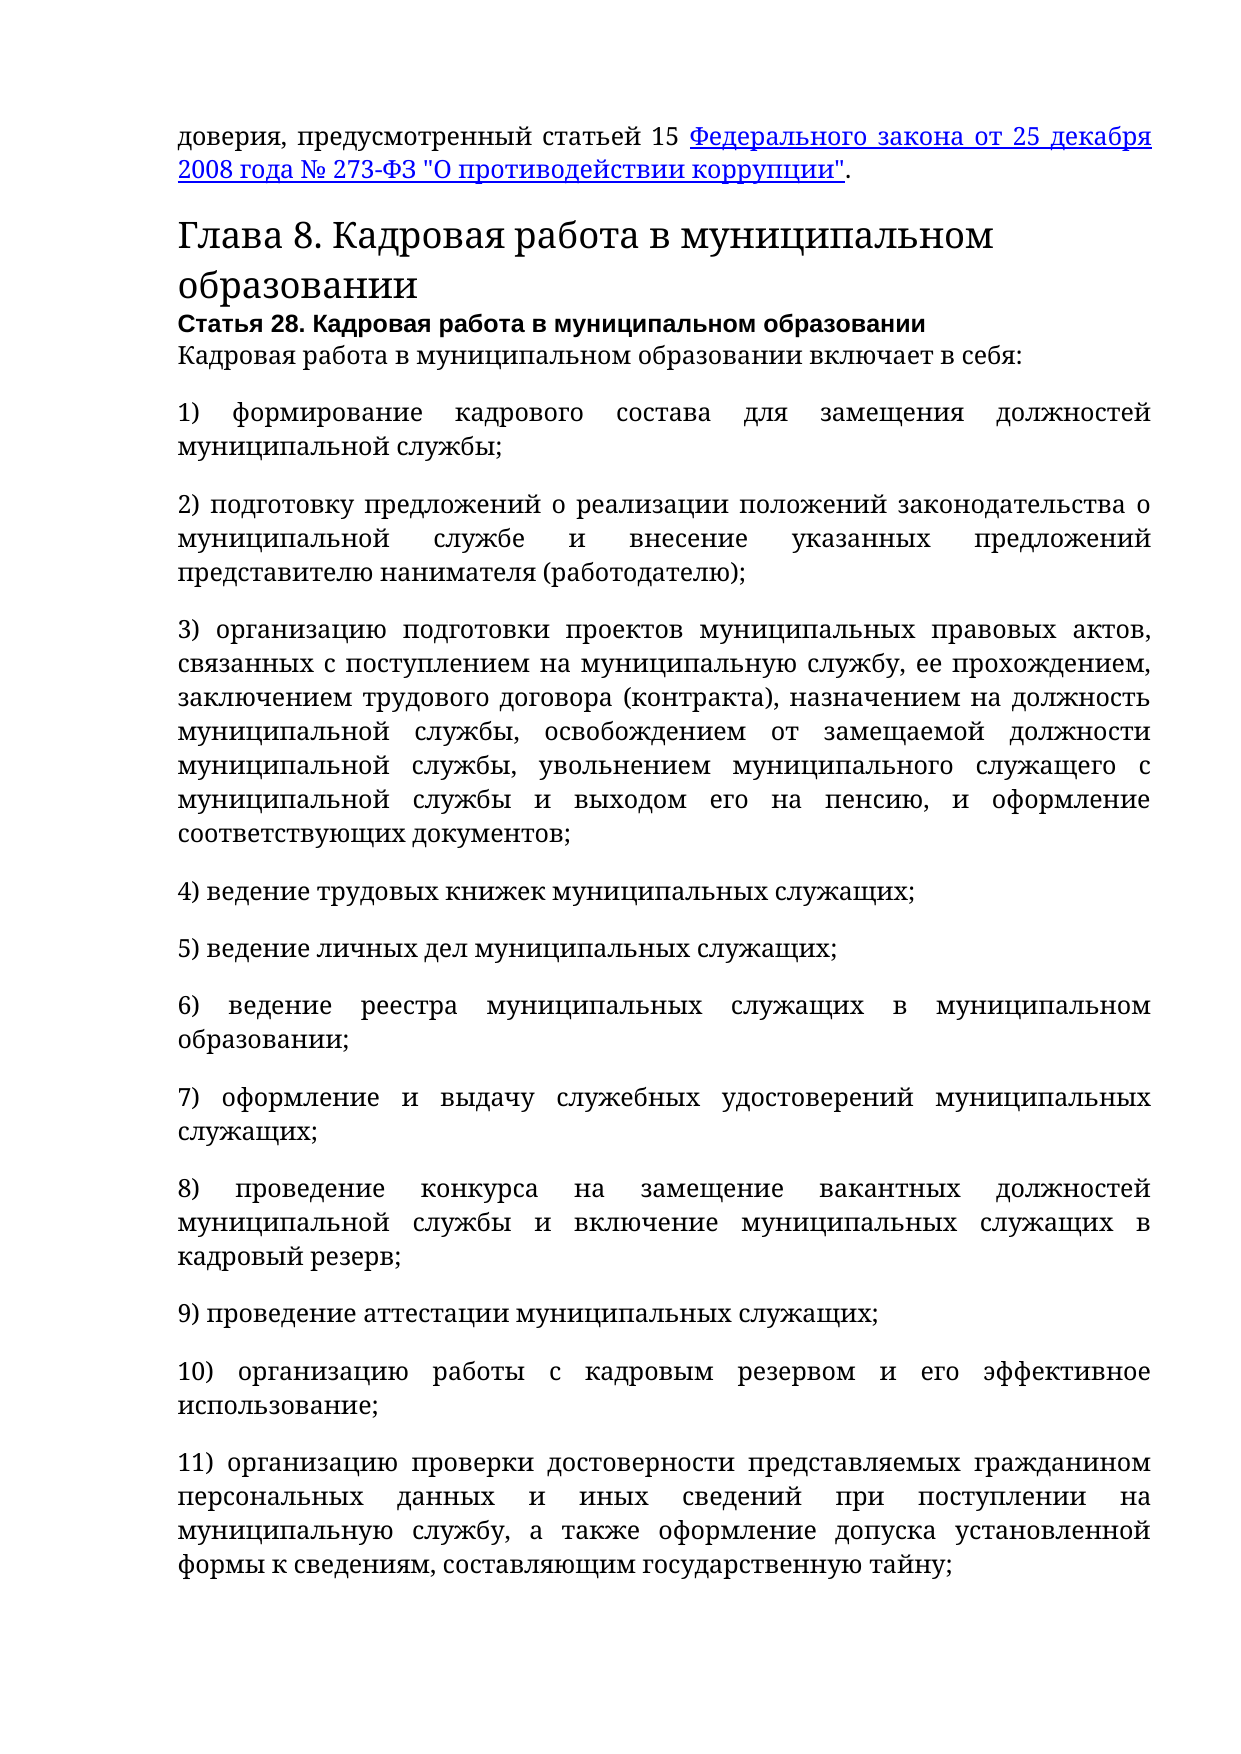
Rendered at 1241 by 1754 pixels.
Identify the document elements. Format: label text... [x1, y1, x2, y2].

text 8) проведение конкурса на замещение вакантных должностей муниципальной службы и включение муниципальных служащих в кадровый резерв; [177, 1171, 1152, 1273]
text Кадровая работа в муниципальном образовании включает в себя: [177, 338, 1152, 372]
text 2) подготовку предложений о реализации положений законодательства о муниципальной службе и внесение указанных предложений представителю нанимателя (работодателю); [177, 486, 1152, 588]
text 3) организацию подготовки проектов муниципальных правовых актов, связанных с поступлением на муниципальную службу, ее прохождением, заключением трудового договора (контракта), назначением на должность муниципальной службы, освобождением от замещаемой должности муниципальной службы, увольнением муниципального служащего с муниципальной службы и выходом его на пенсию, и оформление соответствующих документов; [177, 612, 1152, 850]
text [177, 118, 1152, 186]
text 11) организацию проверки достоверности представляемых гражданином персональных данных и иных сведений при поступлении на муниципальную службу, а также оформление допуска установленной формы к сведениям, составляющим государственную тайну;1 [177, 1445, 1152, 1581]
text 7) оформление и выдачу служебных удостоверений муниципальных служащих; [177, 1079, 1152, 1147]
text 6) ведение реестра муниципальных служащих в муниципальном образовании; [177, 988, 1152, 1056]
text Статья 28. Кадровая работа в муниципальном образовании7 [177, 309, 1152, 338]
text 10) организацию работы с кадровым резервом и его эффективное использование;1 [177, 1353, 1152, 1421]
text 4) ведение трудовых книжек муниципальных служащих; [177, 873, 1152, 907]
text 1) формирование кадрового состава для замещения должностей муниципальной службы; [177, 395, 1152, 463]
text Глава 8. Кадровая работа в муниципальном образовании [177, 209, 1152, 309]
text 9) проведение аттестации муниципальных служащих; [177, 1296, 1152, 1330]
text 5) ведение личных дел муниципальных служащих; [177, 931, 1152, 965]
